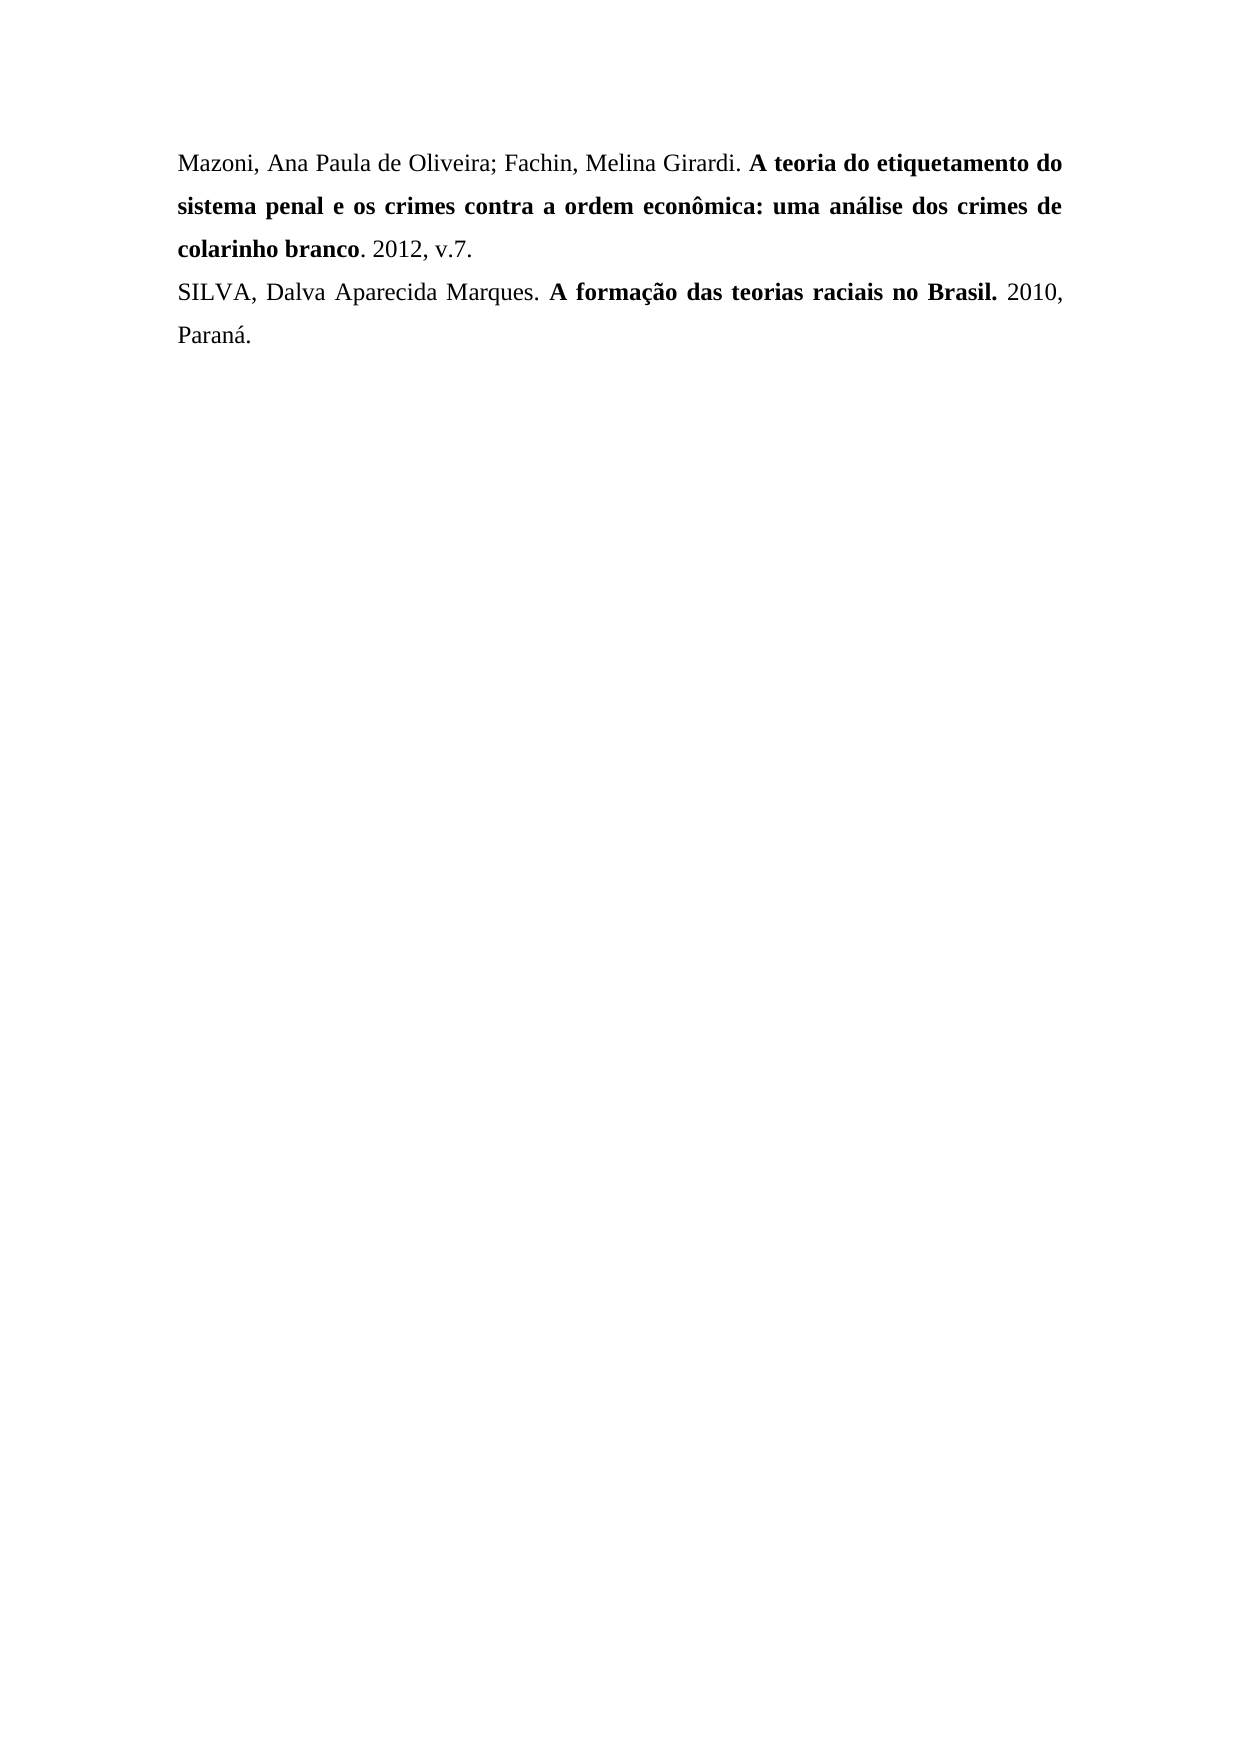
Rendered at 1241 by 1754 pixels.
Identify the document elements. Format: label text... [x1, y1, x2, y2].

text SILVA, Dalva Aparecida Marques. A formação das teorias raciais no Brasil. 2010, Paraná. [177, 277, 1063, 349]
text Mazoni, Ana Paula de Oliveira; Fachin, Melina Girardi. A teoria do etiquetamento do sistema penal e os crimes contra a ordem econômica: uma análise dos crimes de colarinho branco. 2012, v.7. [177, 148, 1063, 263]
